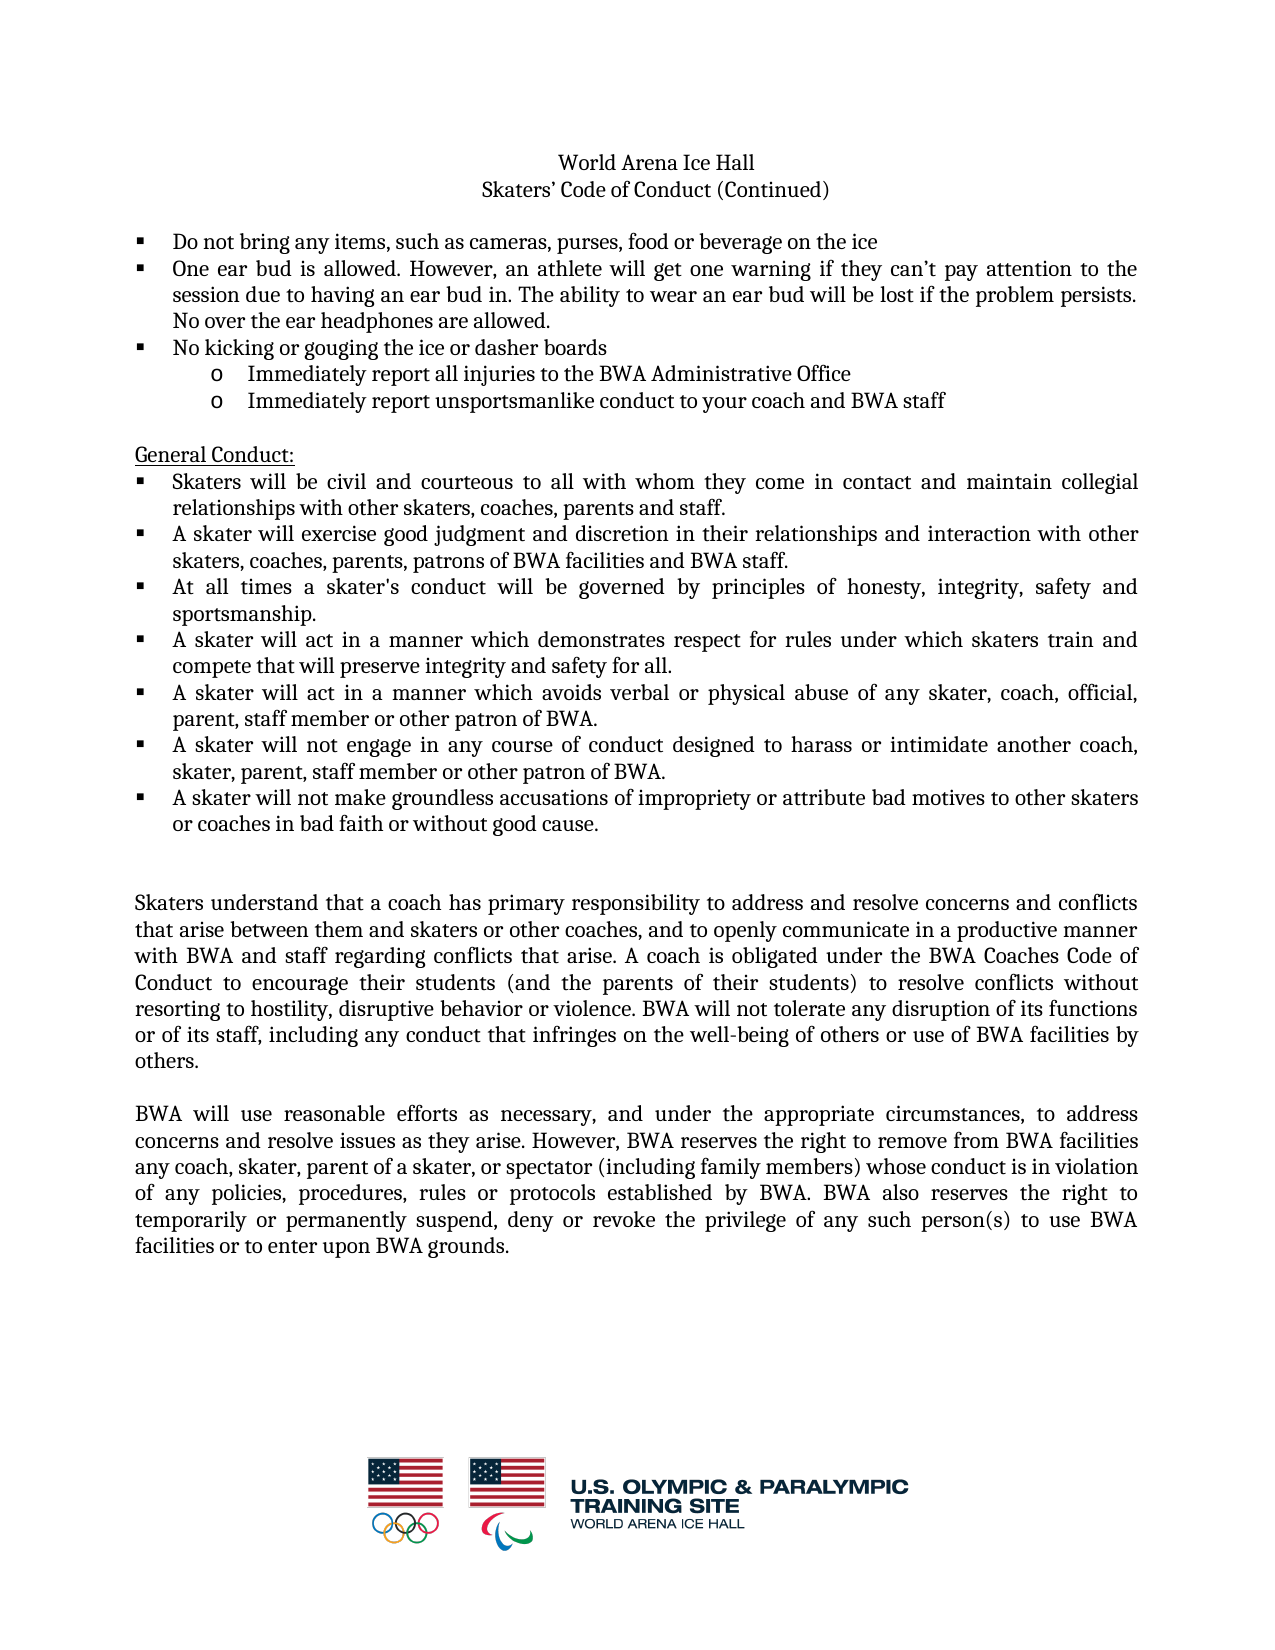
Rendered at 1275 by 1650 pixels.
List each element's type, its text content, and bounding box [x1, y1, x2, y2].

list Immediately report all injuries to the BWA Administrative Office [210, 361, 1140, 388]
list Skaters will be civil and courteous to all with whom they come in contact and maintain collegial relationships with other skaters, coaches, parents and staff. [135, 468, 1140, 521]
list Immediately report unsportsmanlike conduct to your coach and BWA staff [210, 388, 1140, 416]
text Skaters understand that a coach has primary responsibility to address and resolve concerns and conflicts that arise between them and skaters or other coaches, and to openly communicate in a productive manner with BWA and staff regarding conflicts that arise. A coach is obligated under the BWA Coaches Code of Conduct to encourage their students (and the parents of their students) to resolve conflicts without resorting to hostility, disruptive behavior or violence. BWA will not tolerate any disruption of its functions or of its staff, including any conduct that infringes on the well-being of others or use of BWA facilities by others. [135, 890, 1140, 1075]
list One ear bud is allowed. However, an athlete will get one warning if they can’t pay attention to the session due to having an ear bud in. The ability to wear an ear bud will be lost if the problem persists. No over the ear headphones are allowed. [135, 255, 1140, 334]
list A skater will not make groundless accusations of impropriety or attribute bad motives to other skaters or coaches in bad faith or without good cause. [135, 785, 1140, 837]
list At all times a skater's conduct will be governed by principles of honesty, integrity, safety and sportsmanship. [135, 574, 1140, 627]
list A skater will act in a manner which avoids verbal or physical abuse of any skater, coach, official, parent, staff member or other patron of BWA. [135, 679, 1140, 732]
text Skaters’ Code of Conduct (Continued) [172, 176, 1140, 203]
text General Conduct: [135, 442, 1140, 468]
list A skater will exercise good judgment and discretion in their relationships and interaction with other skaters, coaches, parents, patrons of BWA facilities and BWA staff. [135, 521, 1140, 574]
picture [342, 1432, 933, 1575]
text World Arena Ice Hall [172, 150, 1140, 176]
list Do not bring any items, such as cameras, purses, food or beverage on the ice [135, 229, 1140, 255]
text BWA will use reasonable efforts as necessary, and under the appropriate circumstances, to address concerns and resolve issues as they arise. However, BWA reserves the right to remove from BWA facilities any coach, skater, parent of a skater, or spectator (including family members) whose conduct is in violation of any policies, procedures, rules or protocols established by BWA. BWA also reserves the right to temporarily or permanently suspend, deny or revoke the privilege of any such person(s) to use BWA facilities or to enter upon BWA grounds. [135, 1101, 1140, 1259]
list A skater will act in a manner which demonstrates respect for rules under which skaters train and compete that will preserve integrity and safety for all. [135, 627, 1140, 679]
list No kicking or gouging the ice or dasher boards [135, 334, 1140, 361]
list A skater will not engage in any course of conduct designed to harass or intimidate another coach, skater, parent, staff member or other patron of BWA. [135, 732, 1140, 785]
